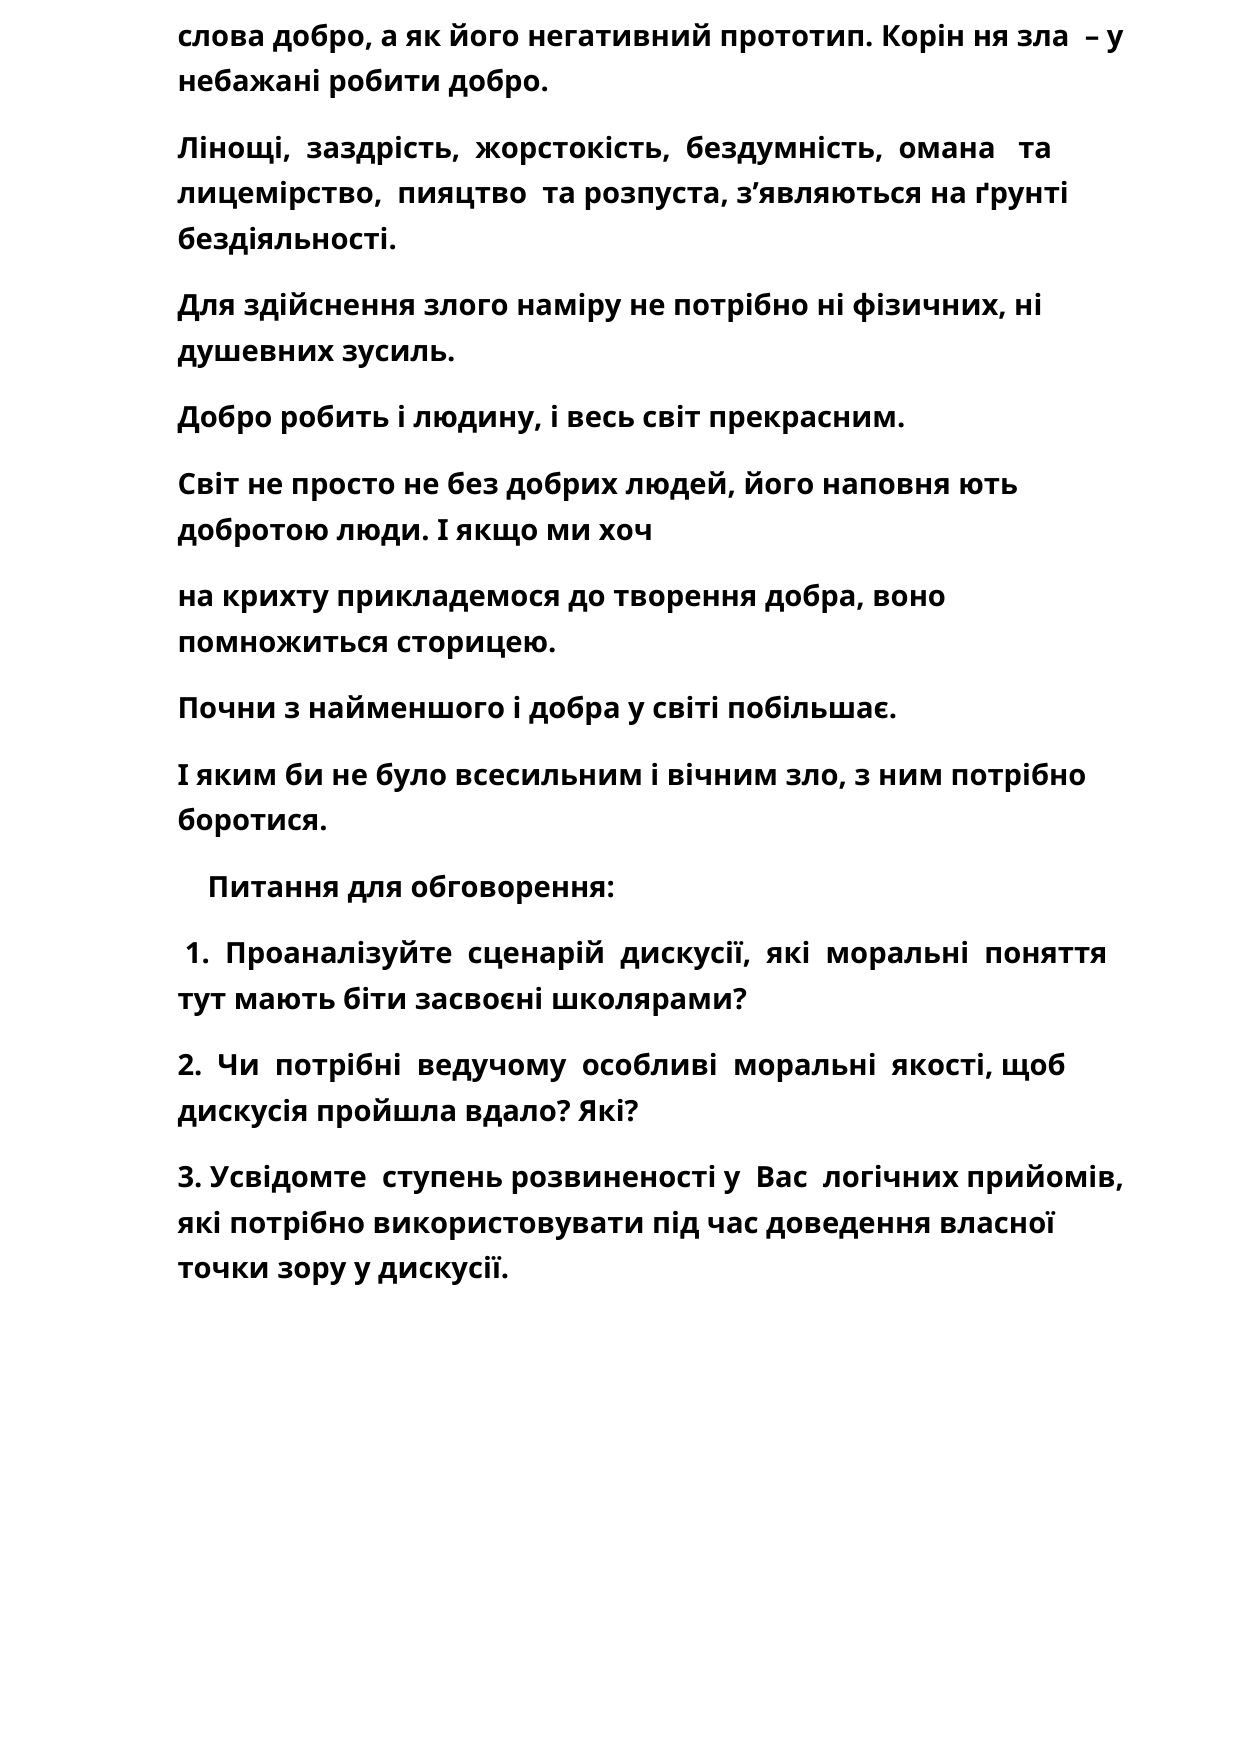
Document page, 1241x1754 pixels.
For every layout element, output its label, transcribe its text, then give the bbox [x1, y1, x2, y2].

text Добро робить і людину, і весь світ прекрасним. [177, 397, 1152, 436]
text 2. Чи потрібні ведучому особливі моральні якості, щоб дискусія пройшла вдало? Які? [177, 1044, 1152, 1130]
text Для здійснення злого наміру не потрібно ні фізичних, ні душевних зусиль. [177, 284, 1152, 370]
text Лінощі, заздрість, жорстокість, бездумність, омана та лицемірство, пияцтво та розпуста, з’являються на ґрунті бездіяльності. [177, 127, 1152, 258]
text на крихту прикладемося до творення добра, воно помножиться сторицею. [177, 575, 1152, 661]
text Світ не просто не без добрих людей, його наповня ють добротою люди. І якщо ми хоч [177, 463, 1152, 548]
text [177, 15, 1152, 100]
text Питання для обговорення: [177, 866, 1152, 906]
text 3. Усвідомте ступень розвиненості у Вас логічних прийомів, які потрібно використовувати під час доведення власної точки зору у дискусії. [177, 1156, 1152, 1287]
text І яким би не було всесильним і вічним зло, з ним потрібно боротися. [177, 754, 1152, 839]
text Почни з найменшого і добра у світі побільшає. [177, 687, 1152, 727]
text 1. Проаналізуйте сценарій дискусії, які моральні поняття тут мають біти засвоєні школярами? [177, 932, 1152, 1018]
